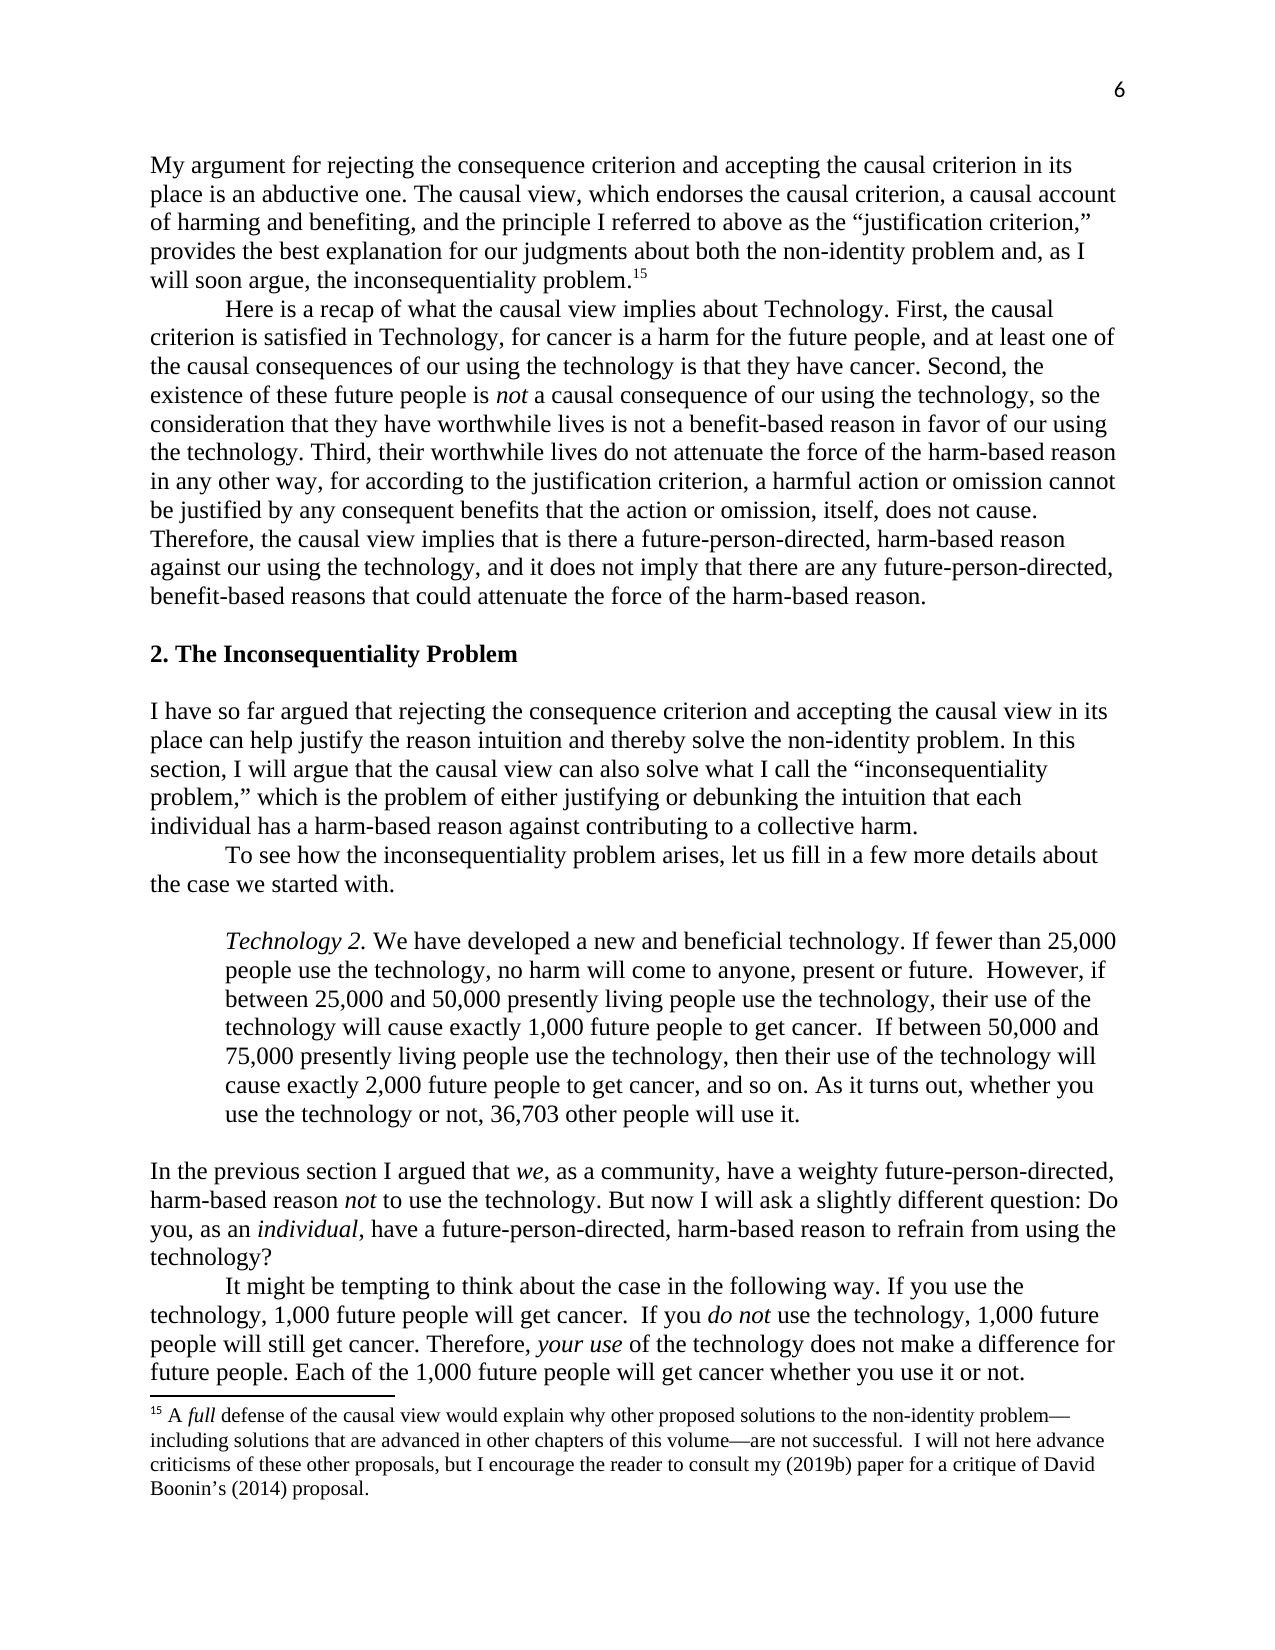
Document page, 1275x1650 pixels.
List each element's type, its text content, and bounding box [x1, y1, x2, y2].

text In the previous section I argued that we, as a community, have a weighty future-person-directed, harm-based reason not to use the technology. But now I will ask a slightly different question: Do you, as an individual, have a future-person-directed, harm-based reason to refrain from using the technology? [150, 1156, 1125, 1271]
text To see how the inconsequentiality problem arises, let us fill in a few more details about the case we started with. [150, 840, 1125, 897]
text Technology 2. We have developed a new and beneficial technology. If fewer than 25,000 people use the technology, no harm will come to anyone, present or future. However, if between 25,000 and 50,000 presently living people use the technology, their use of the technology will cause exactly 1,000 future people to get cancer. If between 50,000 and 75,000 presently living people use the technology, then their use of the technology will cause exactly 2,000 future people to get cancer, and so on. As it turns out, whether you use the technology or not, 36,703 other people will use it. [225, 926, 1125, 1127]
text I have so far argued that rejecting the consequence criterion and accepting the causal view in its place can help justify the reason intuition and thereby solve the non-identity problem. In this section, I will argue that the causal view can also solve what I call the “inconsequentiality problem,” which is the problem of either justifying or debunking the intuition that each individual has a harm-based reason against contributing to a collective harm. [150, 696, 1125, 840]
text My argument for rejecting the consequence criterion and accepting the causal criterion in its place is an abductive one. The causal view, which endorses the causal criterion, a causal account of harming and benefiting, and the principle I referred to above as the “justification criterion,” provides the best explanation for our judgments about both the non-identity problem and, as I will soon argue, the inconsequentiality problem. [150, 150, 1125, 294]
text Here is a recap of what the causal view implies about Technology. First, the causal criterion is satisfied in Technology, for cancer is a harm for the future people, and at least one of the causal consequences of our using the technology is that they have cancer. Second, the existence of these future people is not a causal consequence of our using the technology, so the consideration that they have worthwhile lives is not a benefit-based reason in favor of our using the technology. Third, their worthwhile lives do not attenuate the force of the harm-based reason in any other way, for according to the justification criterion, a harmful action or omission cannot be justified by any consequent benefits that the action or omission, itself, does not cause. Therefore, the causal view implies that is there a future-person-directed, harm-based reason against our using the technology, and it does not imply that there are any future-person-directed, benefit-based reasons that could attenuate the force of the harm-based reason. [150, 294, 1125, 610]
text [150, 1271, 1125, 1386]
text 2. The Inconsequentiality Problem [150, 639, 1125, 667]
